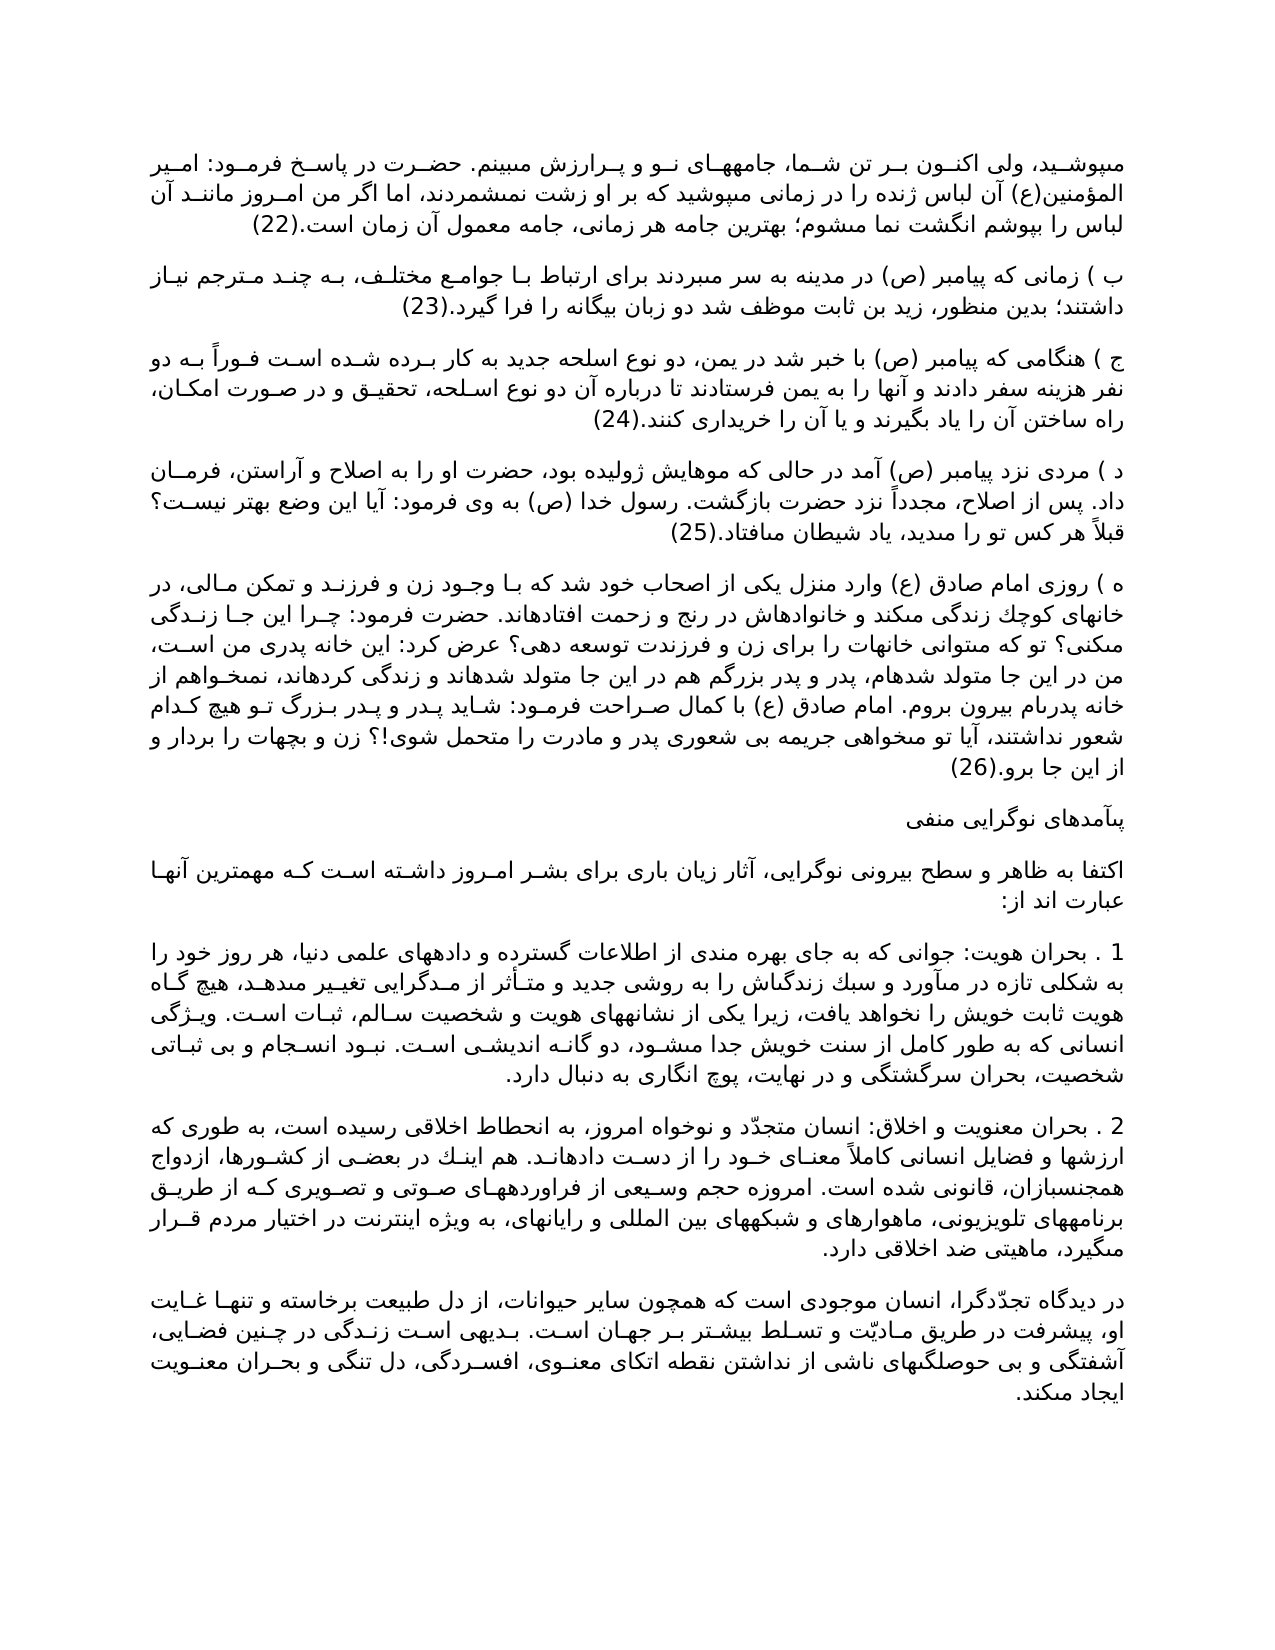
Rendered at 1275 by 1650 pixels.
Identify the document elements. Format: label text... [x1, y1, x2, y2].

text 2 . بحران معنويت و اخلاق: انسان متجدّد و نوخواه امروز، به انحطاط اخلاقى رسيده است، به طورى كه ارزش‏ها و فضايل انسانى كاملاً معناى خود را از دست داده‏اند. هم اينك در بعضى از كشورها، ازدواج هم‏جنس‏بازان، قانونى شده است. امروزه حجم وسيعى از فراورده‏هاى صوتى و تصويرى كه از طريق برنامه‏هاى تلويزيونى، ماهواره‏اى و شبكه‏هاى بين المللى و رايانه‏اى، به ويژه اينترنت در اختيار مردم قرار مى‏گيرد، ماهيتى ضد اخلاقى دارد. [150, 1113, 1125, 1262]
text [150, 150, 1125, 238]
text پى‏آمدهاى نوگرايى منفى‏ [150, 805, 1125, 832]
text ج ) هنگامى كه پيامبر (ص) با خبر شد در يمن، دو نوع اسلحه جديد به كار برده شده است فوراً به دو نفر هزينه سفر دادند و آنها را به يمن فرستادند تا درباره آن دو نوع اسلحه، تحقيق و در صورت امكان، راه ساختن آن را ياد بگيرند و يا آن را خريدارى كنند.(24) [150, 345, 1125, 433]
text ب ) زمانى كه پيامبر (ص) در مدينه به سر مى‏بردند براى ارتباط با جوامع مختلف، به چند مترجم نياز داشتند؛ بدين منظور، زيد بن ثابت موظف شد دو زبان بيگانه را فرا گيرد.(23) [150, 263, 1125, 320]
text ه ) روزى امام صادق (ع) وارد منزل يكى از اصحاب خود شد كه با وجود زن و فرزند و تمكن مالى، در خانه‏اى كوچك زندگى مى‏كند و خانواده‏اش در رنج و زحمت افتاده‏اند. حضرت فرمود: چرا اين جا زندگى مى‏كنى؟ تو كه مى‏توانى خانه‏ات را براى زن و فرزندت توسعه دهى؟ عرض كرد: اين خانه پدرى من است، من در اين جا متولد شده‏ام، پدر و پدر بزرگم هم در اين جا متولد شده‏اند و زندگى كرده‏اند، نمى‏خواهم از خانه پدرى‏ام بيرون بروم. امام صادق (ع) با كمال صراحت فرمود: شايد پدر و پدر بزرگ تو هيچ كدام شعور نداشتند، آيا تو مى‏خواهى جريمه بى شعورى پدر و مادرت را متحمل شوى!؟ زن و بچه‏ات را بردار و از اين جا برو.(26) [150, 570, 1125, 781]
text 1 . بحران هويت: جوانى كه به جاى بهره مندى از اطلاعات گسترده و داده‏هاى علمى دنيا، هر روز خود را به شكلى تازه در مى‏آورد و سبك زندگى‏اش را به روشى جديد و متأثر از مدگرايى تغيير مى‏دهد، هيچ گاه هويت ثابت خويش را نخواهد يافت، زيرا يكى از نشانه‏هاى هويت و شخصيت سالم، ثبات است. ويژگى انسانى كه به طور كامل از سنت خويش جدا مى‏شود، دو گانه انديشى است. نبود انسجام و بى ثباتى شخصيت، بحران سرگشتگى و در نهايت، پوچ انگارى به دنبال دارد. [150, 939, 1125, 1088]
text د ) مردى نزد پيامبر (ص) آمد در حالى كه موهايش ژوليده بود، حضرت او را به اصلاح و آراستن، فرمان داد. پس از اصلاح، مجدداً نزد حضرت بازگشت. رسول خدا (ص) به وى فرمود: آيا اين وضع بهتر نيست؟ قبلاً هر كس تو را مى‏ديد، ياد شيطان مى‏افتاد.(25) [150, 457, 1125, 545]
text در ديدگاه تجدّدگرا، انسان موجودى است كه همچون ساير حيوانات، از دل طبيعت برخاسته و تنها غايت او، پيش‏رفت در طريق ماديّت و تسلط بيشتر بر جهان است. بديهى است زندگى در چنين فضايى، آشفتگى و بى حوصلگى‏هاى ناشى از نداشتن نقطه اتكاى معنوى، افسردگى، دل تنگى و بحران معنويت ايجاد مى‏كند. [150, 1287, 1125, 1405]
text اكتفا به ظاهر و سطح بيرونى نوگرايى، آثار زيان بارى براى بشر امروز داشته است كه مهم‏ترين آنها عبارت اند از: [150, 857, 1125, 914]
